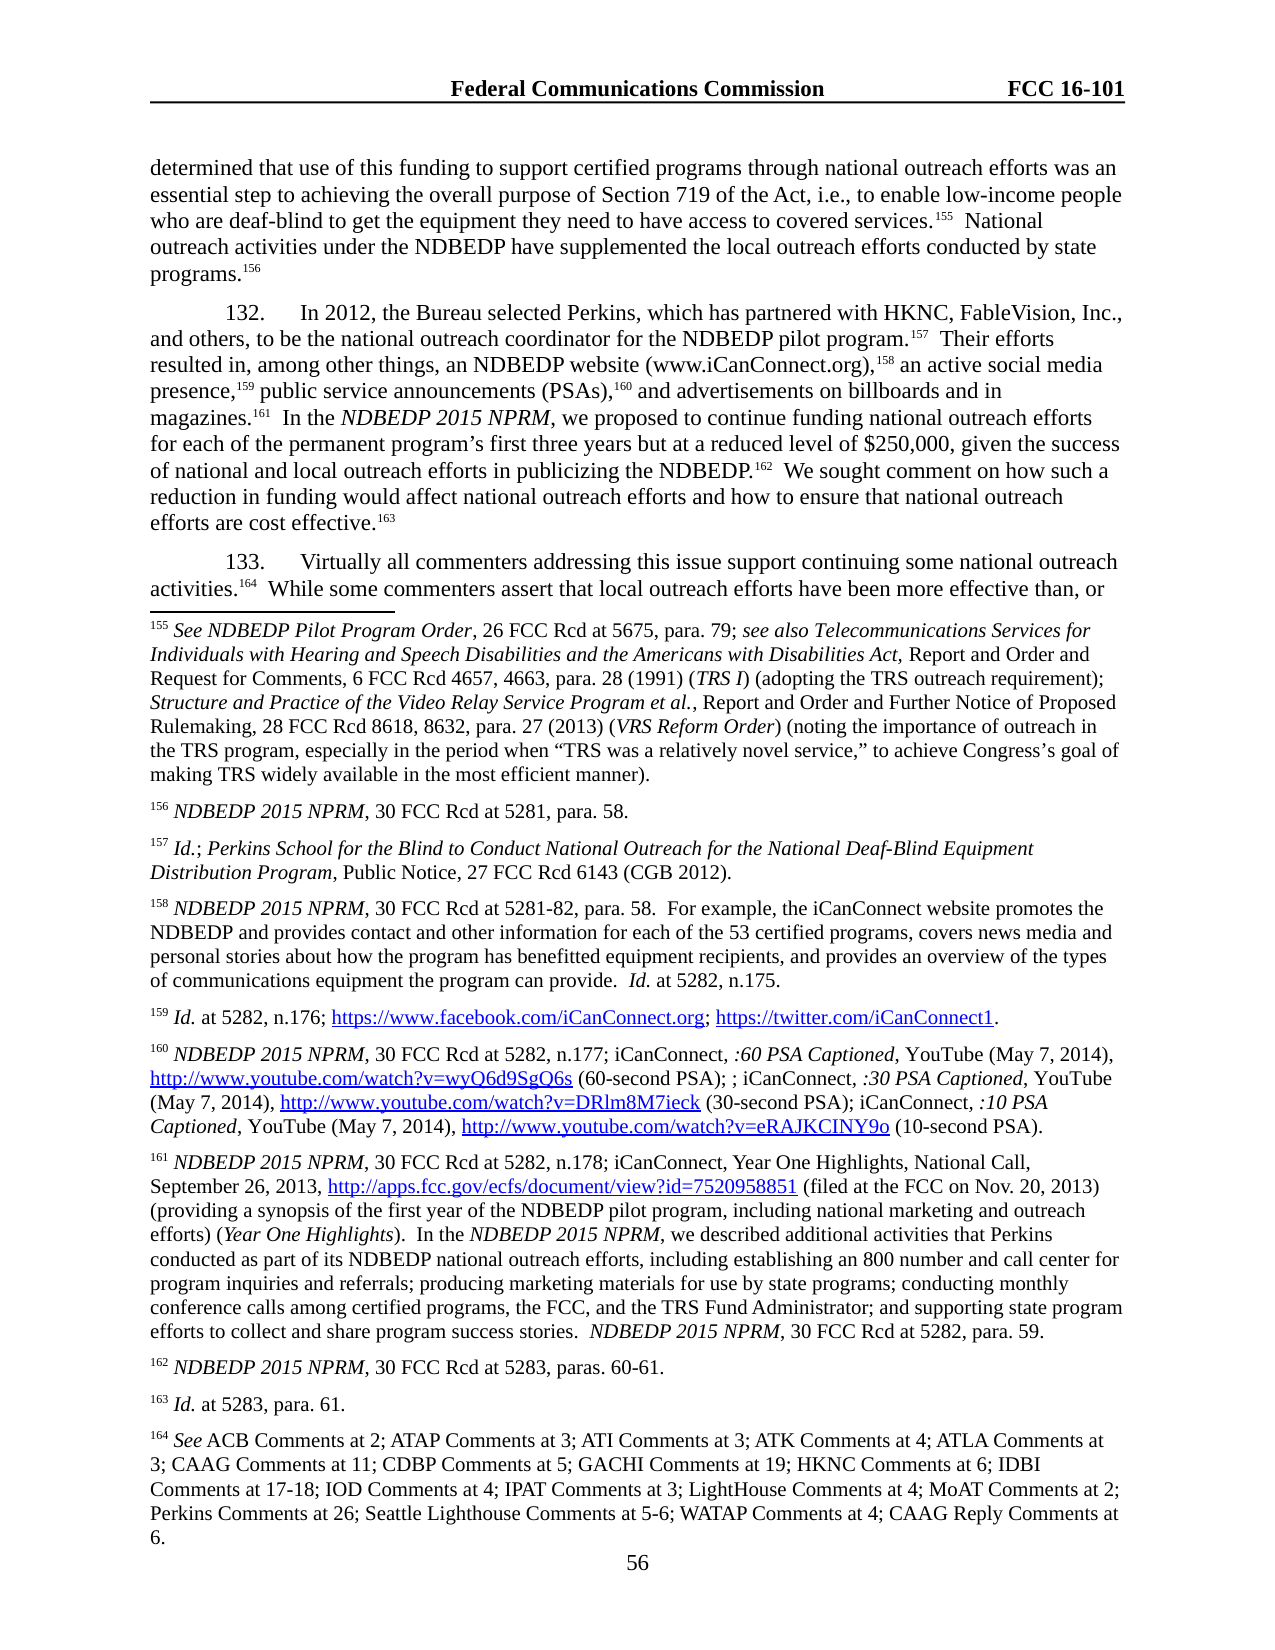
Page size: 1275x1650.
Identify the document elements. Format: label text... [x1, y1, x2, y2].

text Each year since the commencement of the pilot program, the Commission has set aside $500,000 of the $10 million annual NDBEDP allocation to conduct national outreach. As the Commission explained in the NDBEDP Pilot Program Order, significant initial funding for outreach was necessary to launch the pilot program, because eligible individuals needed to become informed about the availability of the program before distribution of equipment could take place. The Commission determined that use of this funding to support certified programs through national outreach efforts was an essential step to achieving the overall purpose of Section 719 of the Act, i.e., to enable low-income people who are deaf-blind to get the equipment they need to have access to covered services. National outreach activities under the NDBEDP have supplemented the local outreach efforts conducted by state programs. [150, 154, 1125, 286]
text In 2012, the Bureau selected Perkins, which has partnered with HKNC, FableVision, Inc., and others, to be the national outreach coordinator for the NDBEDP pilot program. Their efforts resulted in, among other things, an NDBEDP website (www.iCanConnect.org), an active social media presence, public service announcements (PSAs), and advertisements on billboards and in magazines. In the NDBEDP 2015 NPRM, we proposed to continue funding national outreach efforts for each of the permanent program’s first three years but at a reduced level of $250,000, given the success of national and local outreach efforts in publicizing the NDBEDP. We sought comment on how such a reduction in funding would affect national outreach efforts and how to ensure that national outreach efforts are cost effective. [150, 298, 1125, 536]
